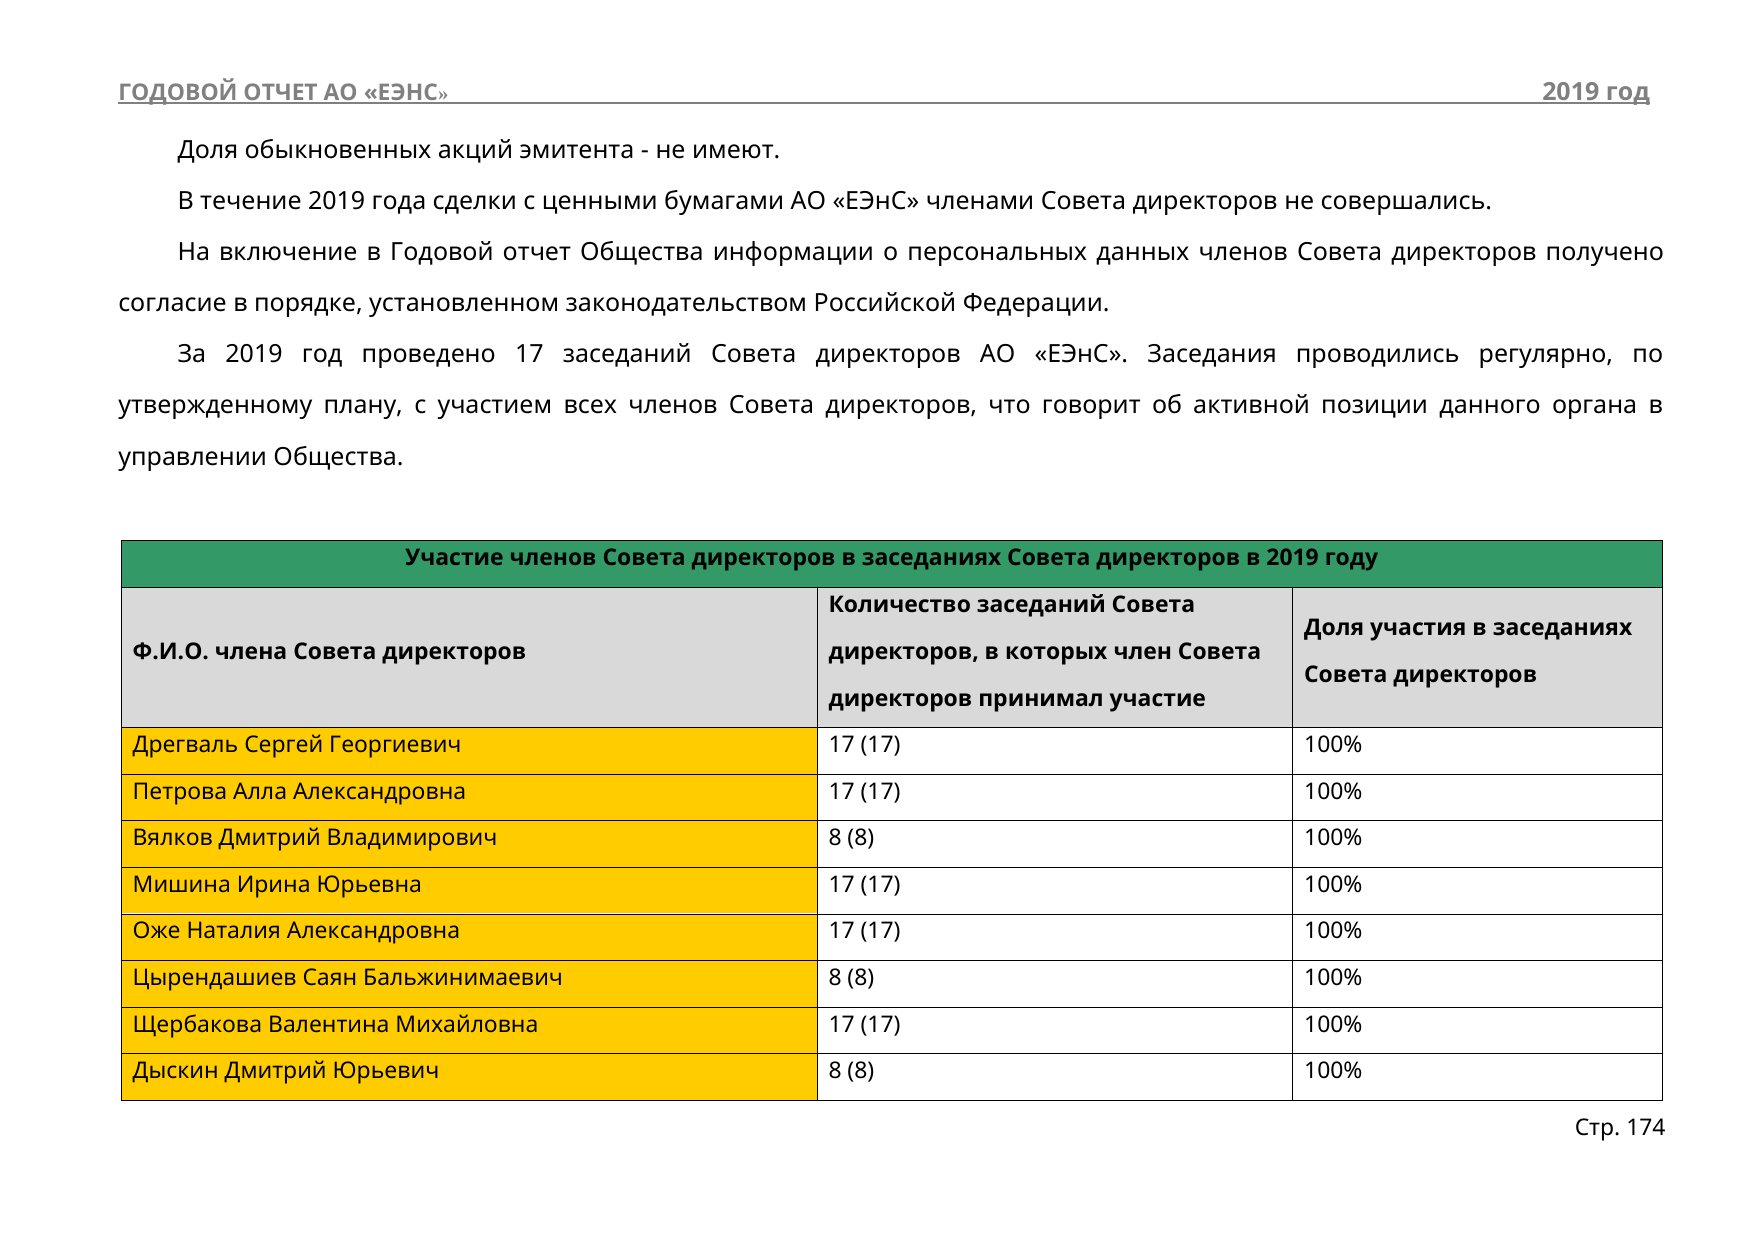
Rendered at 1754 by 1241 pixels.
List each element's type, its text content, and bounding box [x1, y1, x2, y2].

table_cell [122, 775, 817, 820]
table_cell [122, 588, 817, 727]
text На включение в Годовой отчет Общества информации о персональных данных членов Совета директоров получено согласие в порядке, установленном законодательством Российской Федерации. [118, 234, 1665, 319]
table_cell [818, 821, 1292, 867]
text Доля обыкновенных акций эмитента - не имеют. [118, 132, 1665, 166]
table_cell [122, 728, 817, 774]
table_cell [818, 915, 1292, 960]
text В течение 2019 года сделки с ценными бумагами АО «ЕЭнС» членами Совета директоров не совершались. [118, 183, 1665, 217]
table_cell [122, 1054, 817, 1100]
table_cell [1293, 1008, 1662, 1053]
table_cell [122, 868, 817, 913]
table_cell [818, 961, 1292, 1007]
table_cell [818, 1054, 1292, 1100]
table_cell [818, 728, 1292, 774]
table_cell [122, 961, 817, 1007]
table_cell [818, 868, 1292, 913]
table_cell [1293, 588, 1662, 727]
text За 2019 год проведено 17 заседаний Совета директоров АО «ЕЭнС». Заседания проводились регулярно, по утвержденному плану, с участием всех членов Совета директоров, что говорит об активной позиции данного органа в управлении Общества. [118, 336, 1665, 472]
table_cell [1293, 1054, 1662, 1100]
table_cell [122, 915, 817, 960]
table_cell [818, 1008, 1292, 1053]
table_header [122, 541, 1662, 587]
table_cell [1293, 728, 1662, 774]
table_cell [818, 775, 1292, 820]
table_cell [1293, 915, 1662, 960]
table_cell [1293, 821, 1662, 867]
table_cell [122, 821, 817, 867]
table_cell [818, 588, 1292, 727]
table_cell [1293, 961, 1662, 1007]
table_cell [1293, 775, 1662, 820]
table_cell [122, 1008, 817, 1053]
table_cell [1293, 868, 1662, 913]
